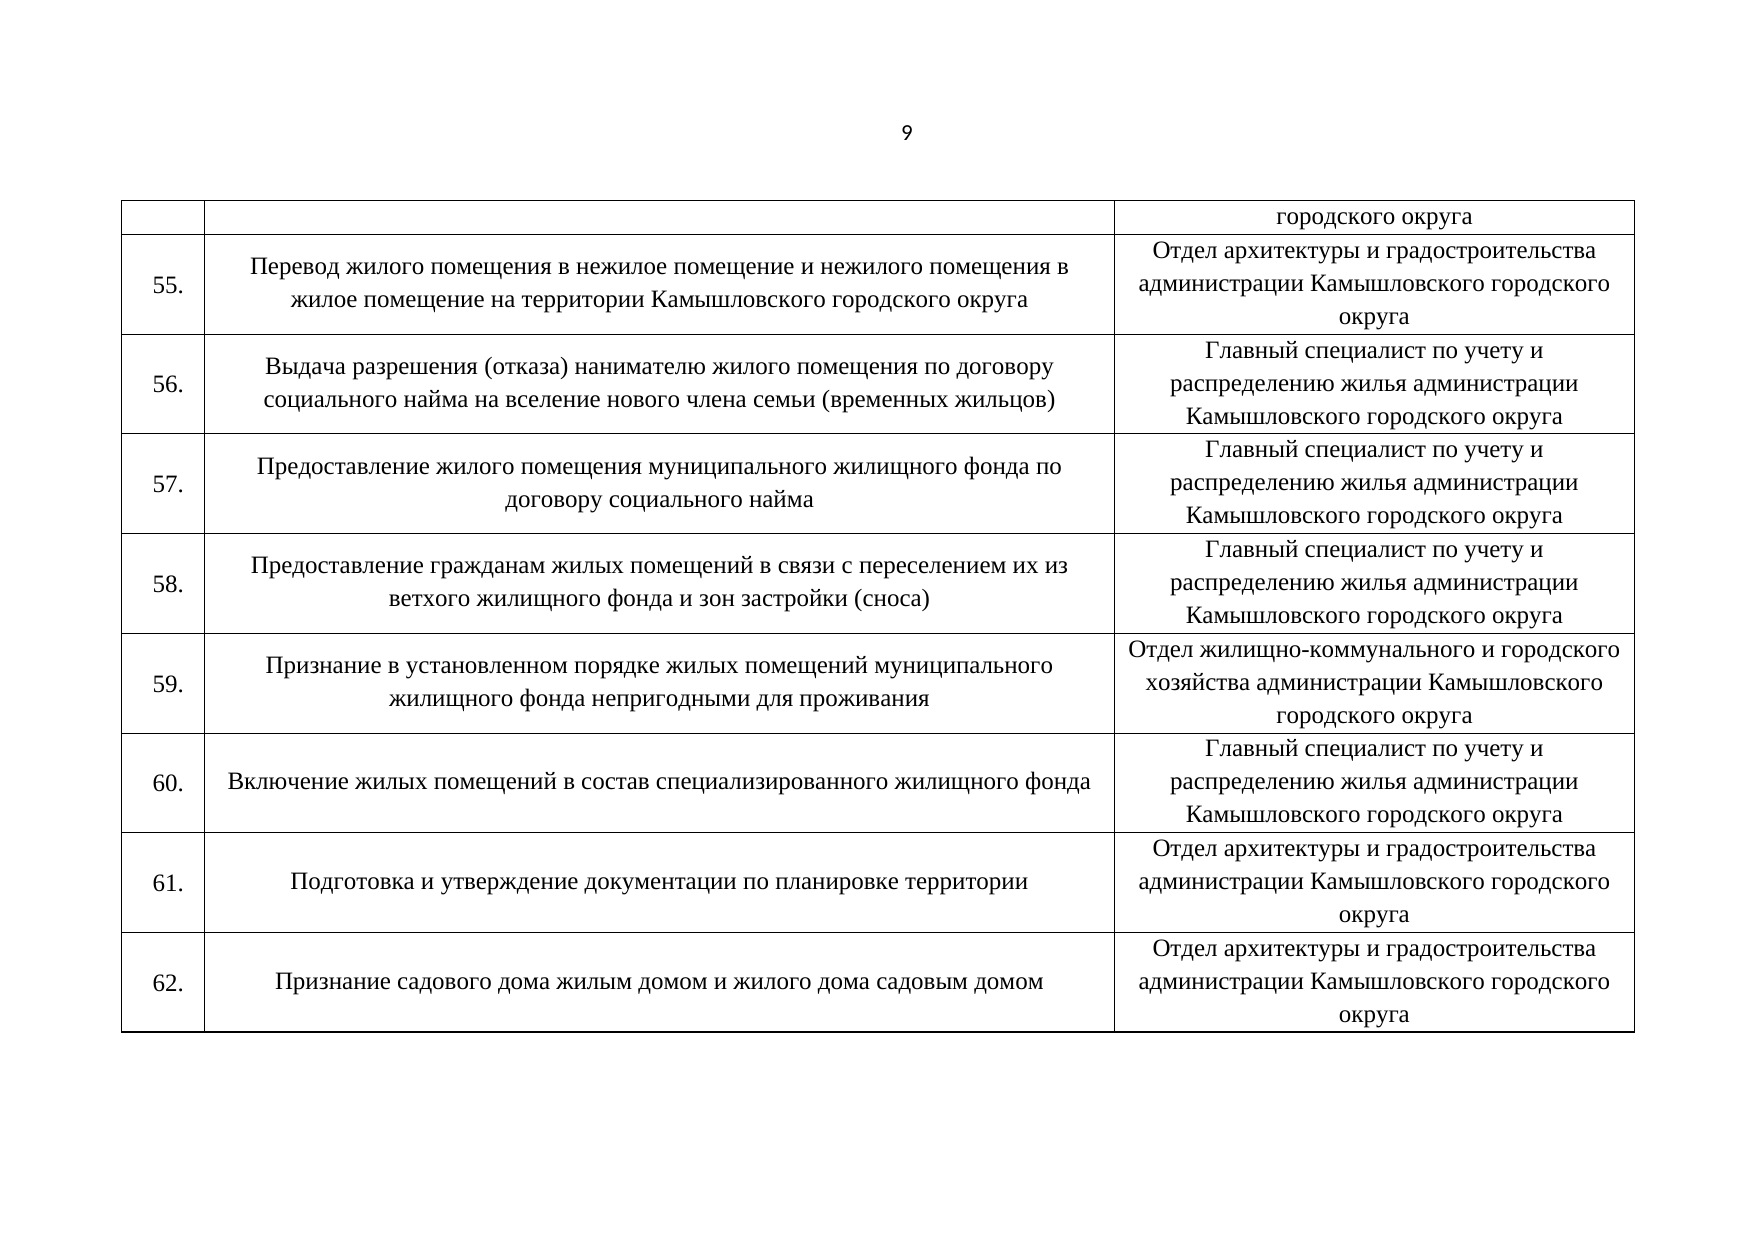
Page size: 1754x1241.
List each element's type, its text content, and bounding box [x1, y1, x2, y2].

table_cell [122, 235, 204, 334]
table_cell [122, 534, 204, 633]
table_cell Главный специалист по учету и распределению жилья администрации Камышловского городского округа [1115, 434, 1634, 533]
table_cell [122, 734, 204, 832]
table_cell [122, 201, 204, 234]
table_cell Главный специалист по учету и распределению жилья администрации Камышловского городского округа [1115, 335, 1634, 433]
table_cell Подготовка и утверждение документации по планировке территории [205, 833, 1114, 932]
table_cell Включение жилых помещений в состав специализированного жилищного фонда [205, 734, 1114, 832]
table_cell Отдел архитектуры и градостроительства администрации Камышловского городского округа [1115, 933, 1634, 1031]
table_cell Отдел архитектуры и градостроительства администрации Камышловского городского округа [1115, 833, 1634, 932]
table_cell Признание в установленном порядке жилых помещений муниципального жилищного фонда непригодными для проживания [205, 634, 1114, 732]
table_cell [1115, 201, 1634, 234]
table_cell [122, 634, 204, 732]
table_cell Главный специалист по учету и распределению жилья администрации Камышловского городского округа [1115, 534, 1634, 633]
table_cell Выдача разрешения (отказа) нанимателю жилого помещения по договору социального найма на вселение нового члена семьи (временных жильцов) [205, 335, 1114, 433]
table_cell Предоставление жилого помещения муниципального жилищного фонда по договору социального найма [205, 434, 1114, 533]
table_cell Признание садового дома жилым домом и жилого дома садовым домом [205, 933, 1114, 1031]
table_cell Главный специалист по учету и распределению жилья администрации Камышловского городского округа [1115, 734, 1634, 832]
table_cell [122, 833, 204, 932]
table_cell [122, 933, 204, 1031]
table_cell Предоставление гражданам жилых помещений в связи с переселением их из ветхого жилищного фонда и зон застройки (сноса) [205, 534, 1114, 633]
table_cell Отдел архитектуры и градостроительства администрации Камышловского городского округа [1115, 235, 1634, 334]
table_cell Перевод жилого помещения в нежилое помещение и нежилого помещения в жилое помещение на территории Камышловского городского округа [205, 235, 1114, 334]
table_cell Отдел жилищно-коммунального и городского хозяйства администрации Камышловского городского округа [1115, 634, 1634, 732]
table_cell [205, 201, 1114, 234]
table_cell [122, 335, 204, 433]
table_cell [122, 434, 204, 533]
